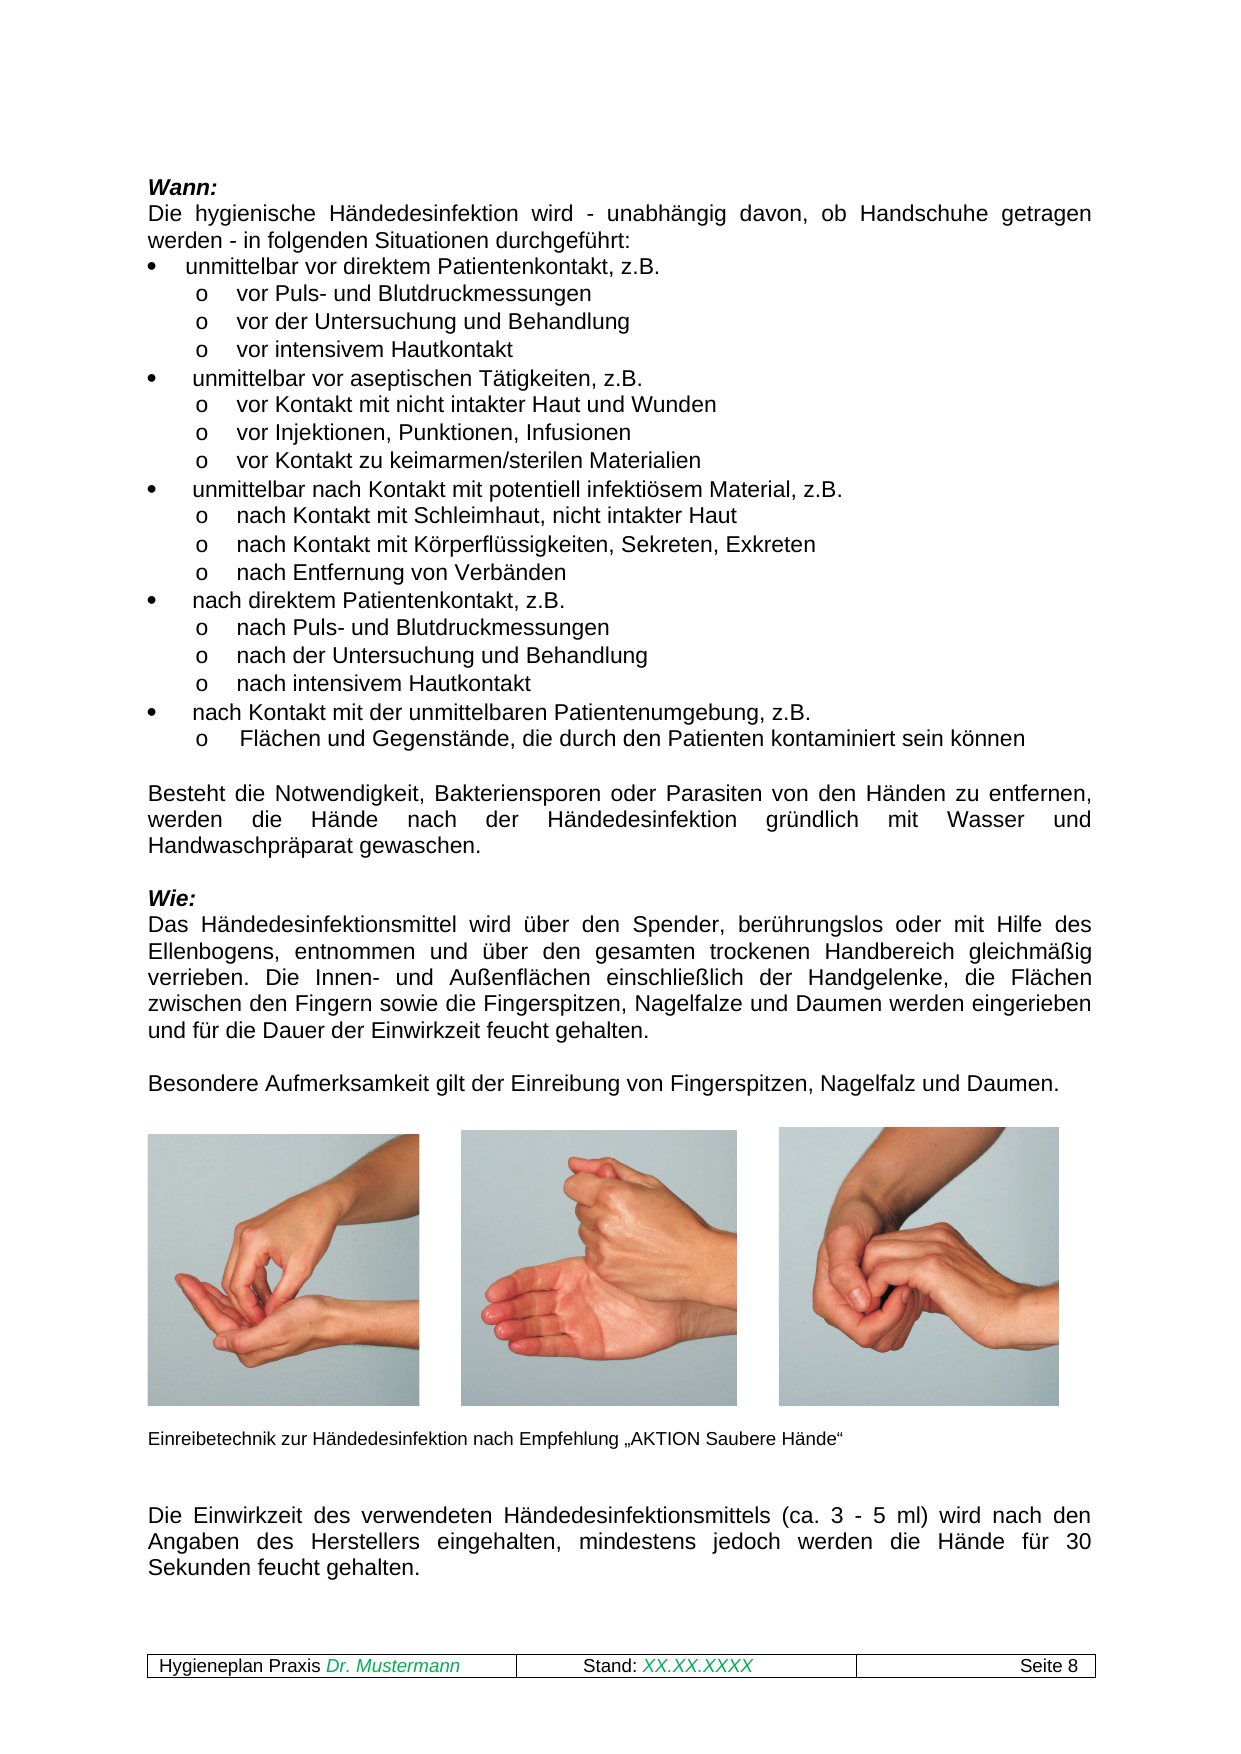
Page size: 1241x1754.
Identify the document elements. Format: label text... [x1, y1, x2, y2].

list unmittelbar vor aseptischen Tätigkeiten, z.B. [148, 364, 1092, 391]
list nach direktem Patientenkontakt, z.B. [148, 587, 1092, 613]
list nach der Untersuchung und Behandlung [195, 642, 1092, 670]
list vor der Untersuchung und Behandlung [195, 308, 1092, 336]
list vor Kontakt zu keimarmen/sterilen Materialien [195, 447, 1092, 476]
text Wie: [148, 885, 1092, 911]
text Besondere Aufmerksamkeit gilt der Einreibung von Fingerspitzen, Nagelfalz und Daumen. [148, 1069, 1092, 1096]
list vor Injektionen, Punktionen, Infusionen [195, 419, 1092, 447]
text Das Händedesinfektionsmittel wird über den Spender, berührungslos oder mit Hilfe des Ellenbogens, entnommen und über den gesamten trockenen Handbereich gleichmäßig verrieben. Die Innen- und Außenflächen einschließlich der Handgelenke, die Flächen zwischen den Fingern sowie die Fingerspitzen, Nagelfalze und Daumen werden eingerieben und für die Dauer der Einwirkzeit feucht gehalten. [148, 911, 1092, 1043]
list vor Kontakt mit nicht intakter Haut und Wunden [195, 391, 1092, 419]
list vor Puls- und Blutdruckmessungen [195, 279, 1092, 308]
list nach Kontakt mit Körperflüssigkeiten, Sekreten, Exkreten [195, 531, 1092, 559]
list nach Entfernung von Verbänden [195, 559, 1092, 587]
text Wann: [148, 174, 1092, 200]
list Flächen und Gegenstände, die durch den Patienten kontaminiert sein können [195, 725, 1092, 753]
text Die hygienische Händedesinfektion wird - unabhängig davon, ob Handschuhe getragen werden - in folgenden Situationen durchgeführt: [148, 200, 1092, 253]
list nach Puls- und Blutdruckmessungen [195, 613, 1092, 642]
list vor intensivem Hautkontakt [195, 336, 1092, 364]
list unmittelbar nach Kontakt mit potentiell infektiösem Material, z.B. [148, 476, 1092, 502]
text Besteht die Notwendigkeit, Bakteriensporen oder Parasiten von den Händen zu entfernen, werden die Hände nach der Händedesinfektion gründlich mit Wasser und Handwaschpräparat gewaschen. [148, 779, 1092, 859]
list nach intensivem Hautkontakt [195, 670, 1092, 698]
text Die Einwirkzeit des verwendeten Händedesinfektionsmittels (ca. 3 - 5 ml) wird nach den Angaben des Herstellers eingehalten, mindestens jedoch werden die Hände für 30 Sekunden feucht gehalten. [148, 1502, 1092, 1581]
list unmittelbar vor direktem Patientenkontakt, z.B. [148, 253, 1092, 279]
list nach Kontakt mit Schleimhaut, nicht intakter Haut [195, 502, 1092, 531]
list nach Kontakt mit der unmittelbaren Patientenumgebung, z.B. [148, 698, 1092, 725]
text Einreibetechnik zur Händedesinfektion nach Empfehlung „AKTION Saubere Hände“ [148, 1427, 1092, 1449]
